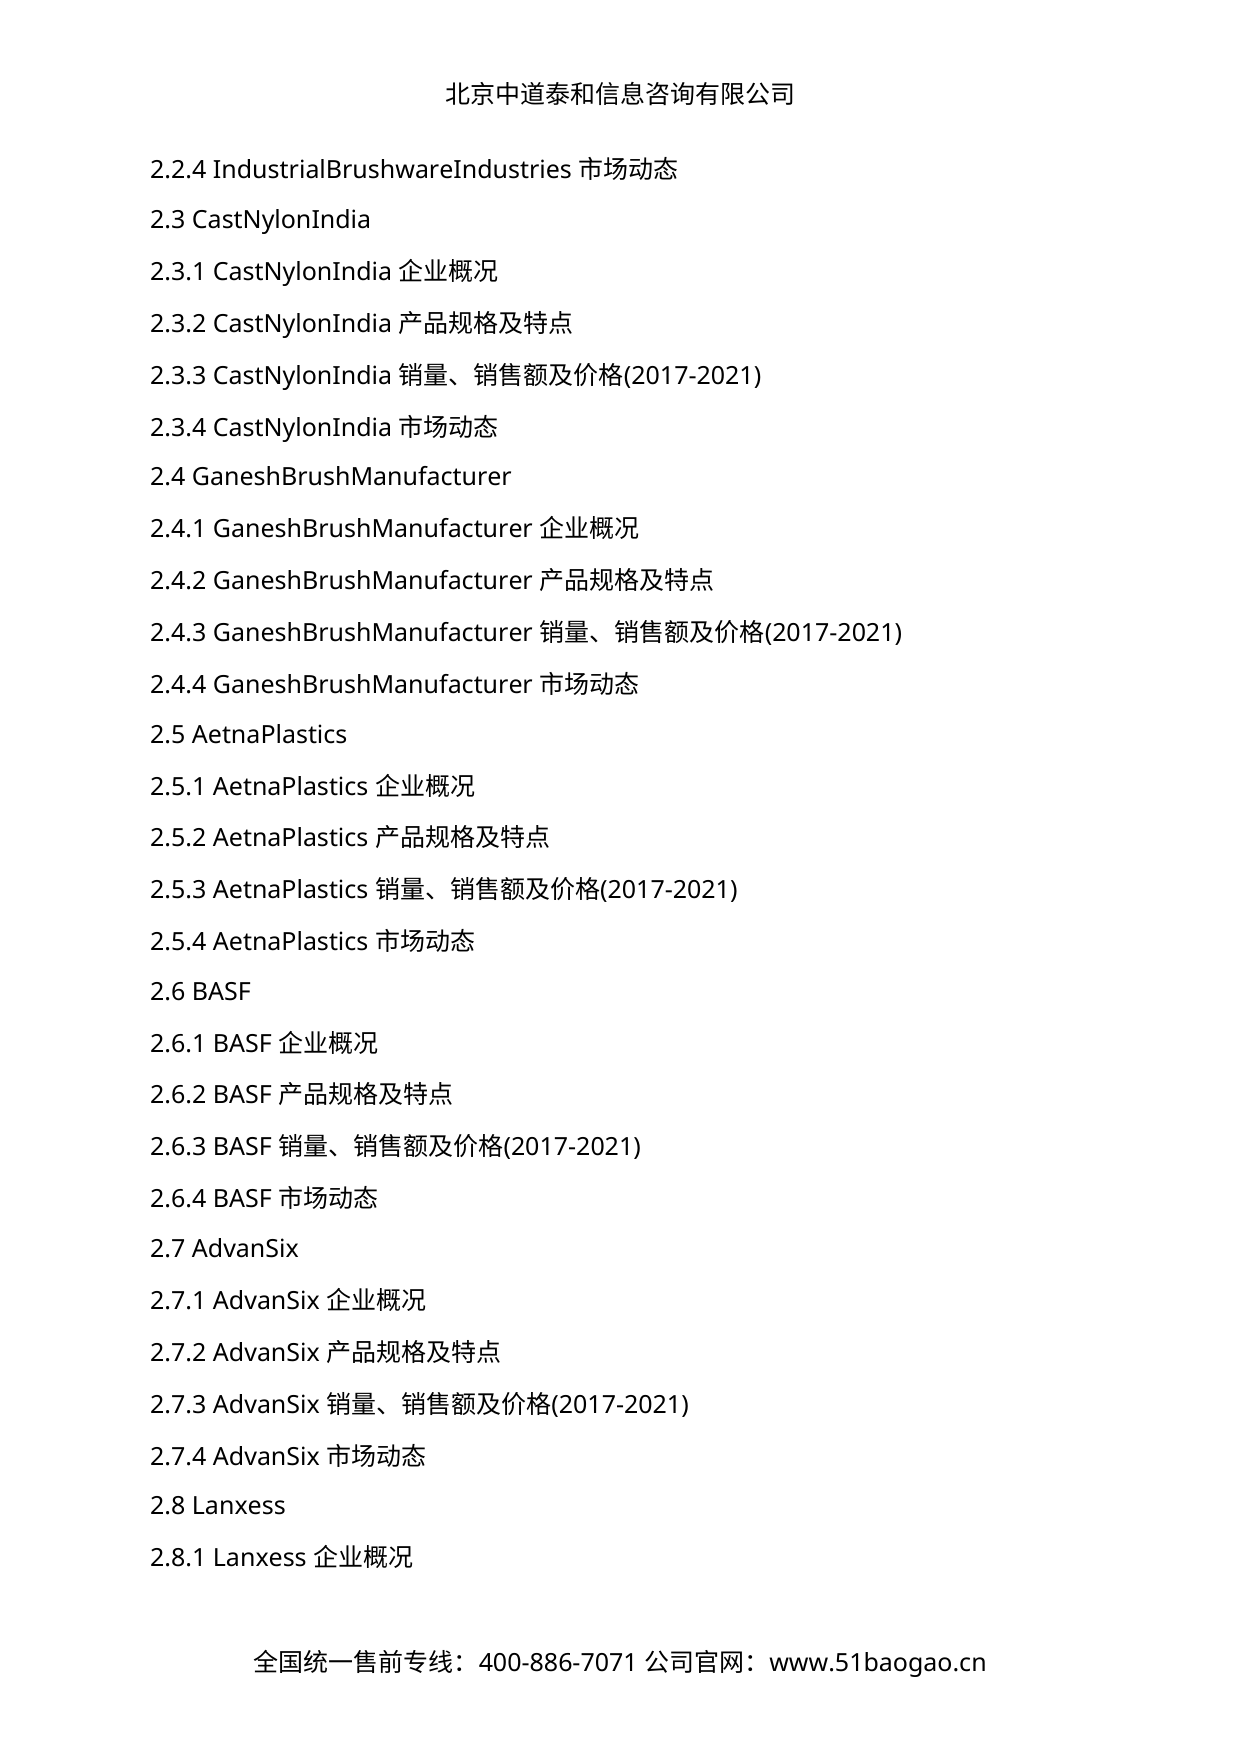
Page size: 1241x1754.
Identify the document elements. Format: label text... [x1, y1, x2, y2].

text 2.4.1 GaneshBrushManufacturer 企业概况 [150, 509, 1090, 545]
text 2.7.3 AdvanSix 销量、销售额及价格(2017-2021) [150, 1384, 1090, 1420]
text 2.5.3 AetnaPlastics 销量、销售额及价格(2017-2021) [150, 870, 1090, 906]
text 2.8.1 Lanxess 企业概况 [150, 1537, 1090, 1574]
text 2.5 AetnaPlastics [150, 716, 1090, 750]
text 2.6.3 BASF 销量、销售额及价格(2017-2021) [150, 1127, 1090, 1163]
text 2.4.2 GaneshBrushManufacturer 产品规格及特点 [150, 561, 1090, 597]
text 2.7.2 AdvanSix 产品规格及特点 [150, 1332, 1090, 1368]
text 2.6.1 BASF 企业概况 [150, 1023, 1090, 1059]
text 2.3.3 CastNylonIndia 销量、销售额及价格(2017-2021) [150, 355, 1090, 392]
text 2.5.4 AetnaPlastics 市场动态 [150, 922, 1090, 958]
text 2.5.1 AetnaPlastics 企业概况 [150, 766, 1090, 802]
text 2.5.2 AetnaPlastics 产品规格及特点 [150, 818, 1090, 854]
text 2.7.1 AdvanSix 企业概况 [150, 1280, 1090, 1317]
text 2.3 CastNylonIndia [150, 202, 1090, 236]
text 2.6.4 BASF 市场动态 [150, 1179, 1090, 1215]
text 2.3.2 CastNylonIndia 产品规格及特点 [150, 303, 1090, 340]
text 2.3.4 CastNylonIndia 市场动态 [150, 407, 1090, 443]
text 2.6 BASF [150, 973, 1090, 1007]
text 2.4.3 GaneshBrushManufacturer 销量、销售额及价格(2017-2021) [150, 612, 1090, 649]
text 2.3.1 CastNylonIndia 企业概况 [150, 252, 1090, 288]
text 2.2.4 IndustrialBrushwareIndustries 市场动态 [150, 150, 1090, 186]
text 2.7.4 AdvanSix 市场动态 [150, 1436, 1090, 1472]
text 2.4.4 GaneshBrushManufacturer 市场动态 [150, 664, 1090, 701]
text 2.4 GaneshBrushManufacturer [150, 459, 1090, 493]
text 2.6.2 BASF 产品规格及特点 [150, 1075, 1090, 1111]
text 2.7 AdvanSix [150, 1231, 1090, 1265]
text 2.8 Lanxess [150, 1488, 1090, 1522]
